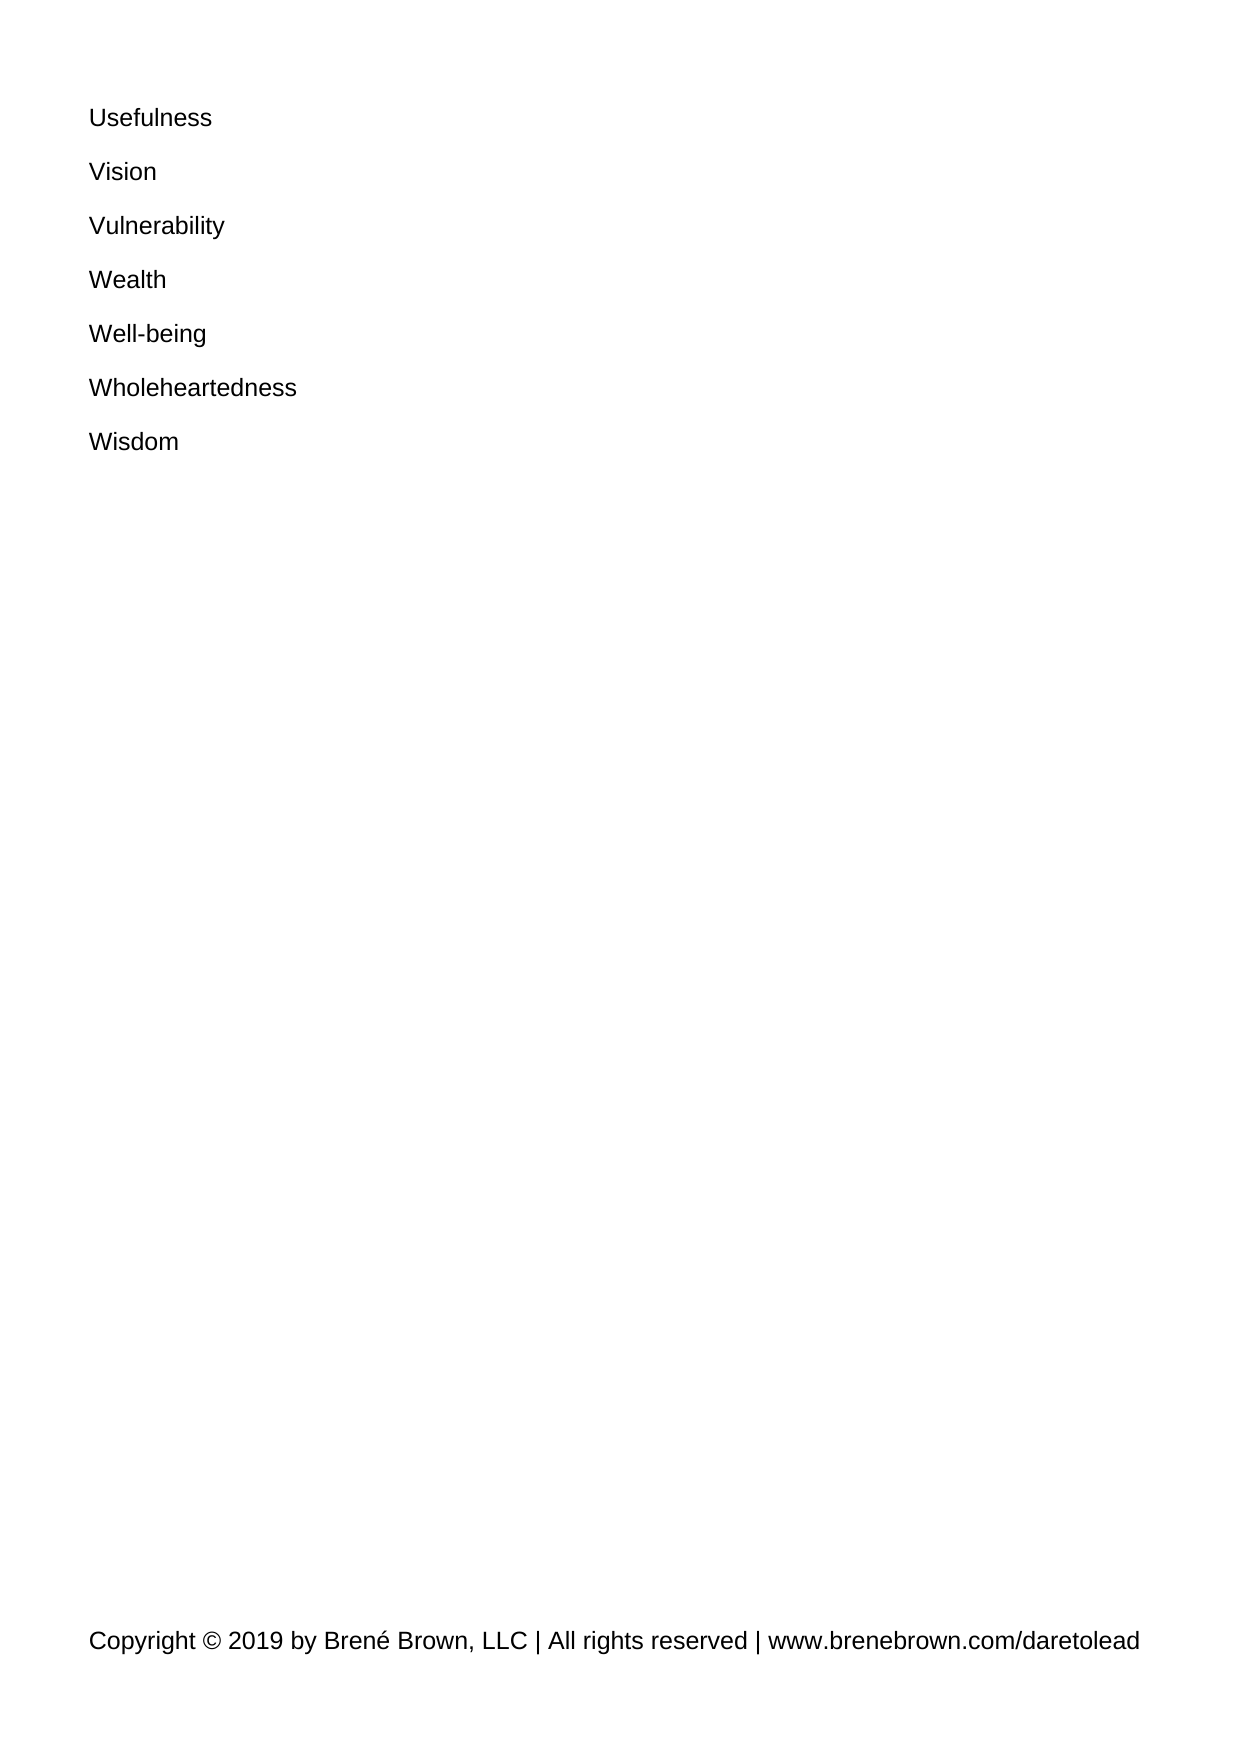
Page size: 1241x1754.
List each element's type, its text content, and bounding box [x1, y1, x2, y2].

text Wholeheartedness [89, 373, 1152, 401]
text Vision [89, 157, 1152, 186]
text Vulnerability [89, 211, 1152, 240]
text Wealth [89, 265, 1152, 294]
text Usefulness [89, 103, 1152, 132]
text Well-being [89, 319, 1152, 348]
text Wisdom [89, 427, 1152, 455]
